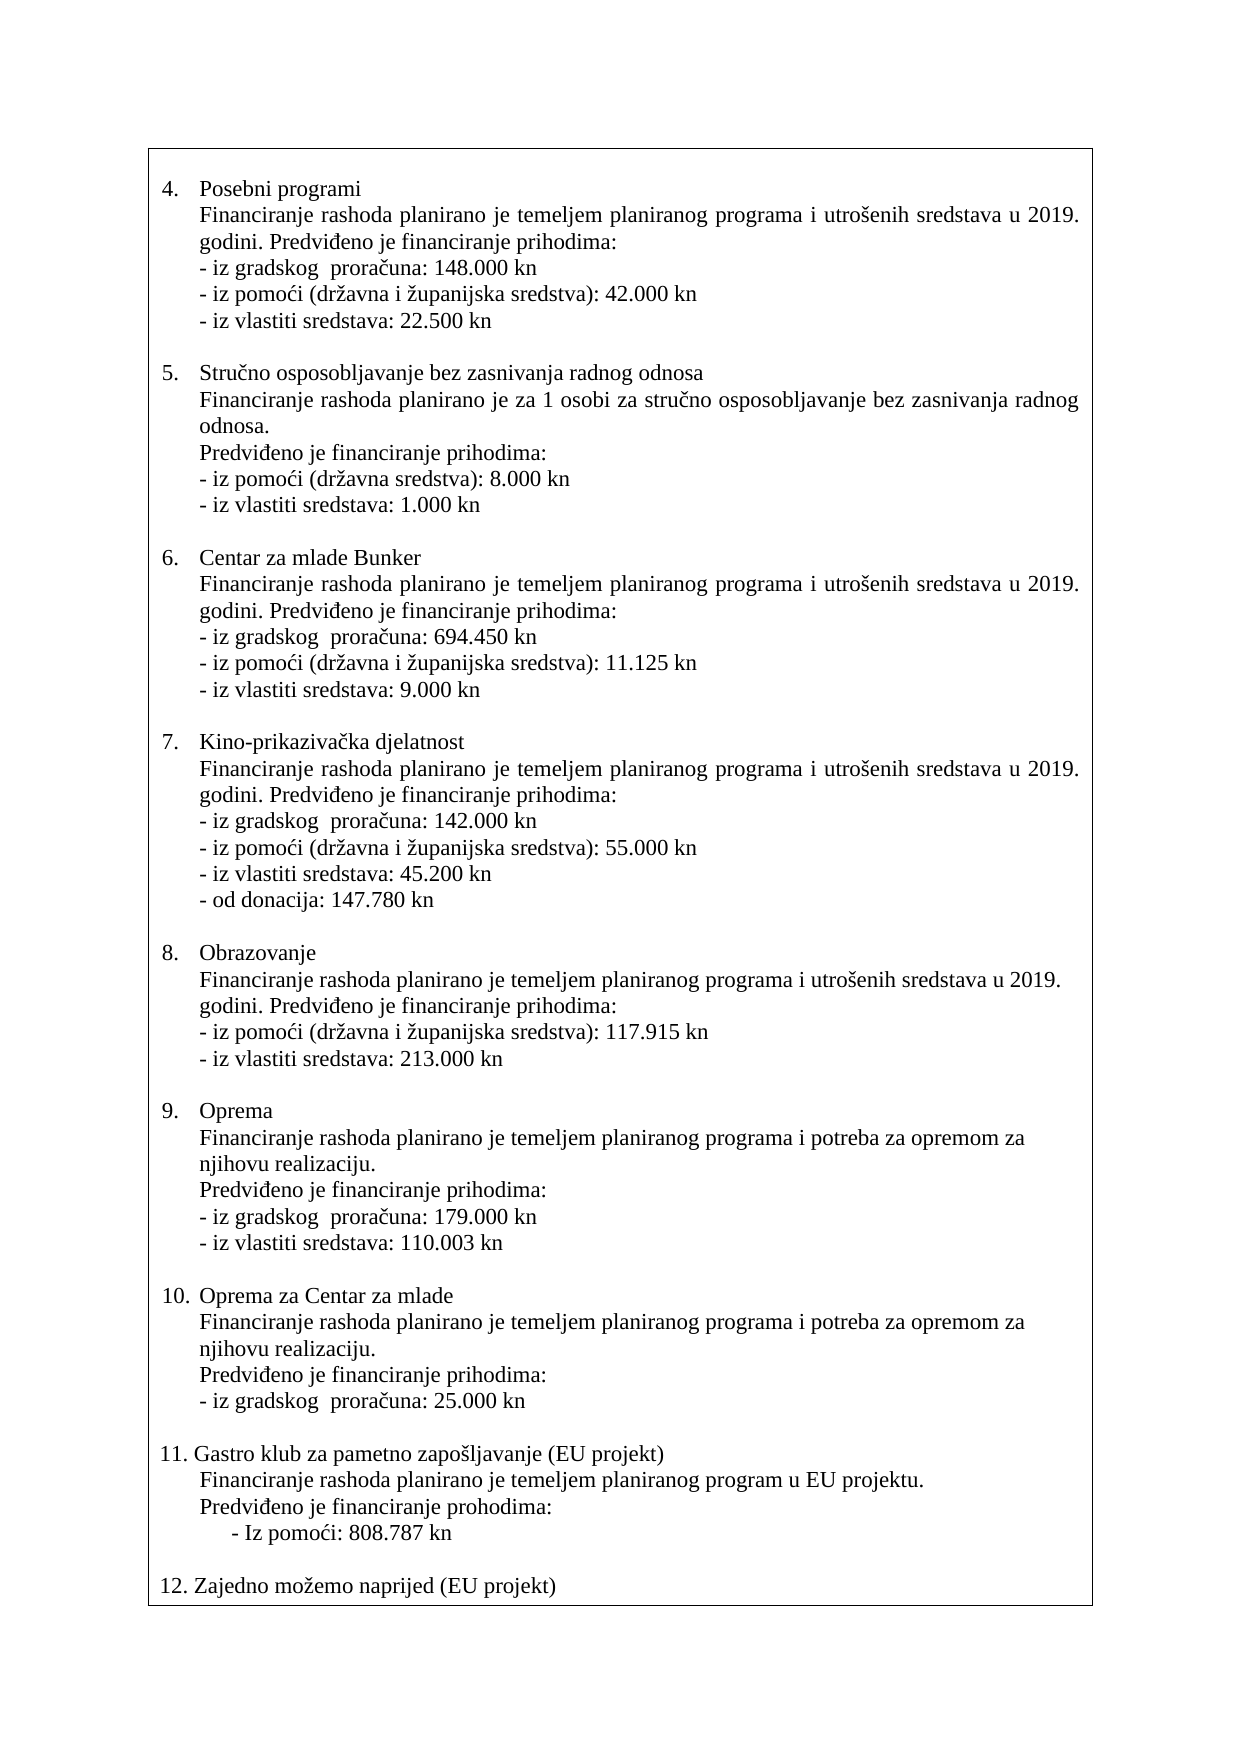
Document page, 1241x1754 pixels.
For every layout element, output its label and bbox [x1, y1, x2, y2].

table_cell [149, 149, 1092, 1605]
